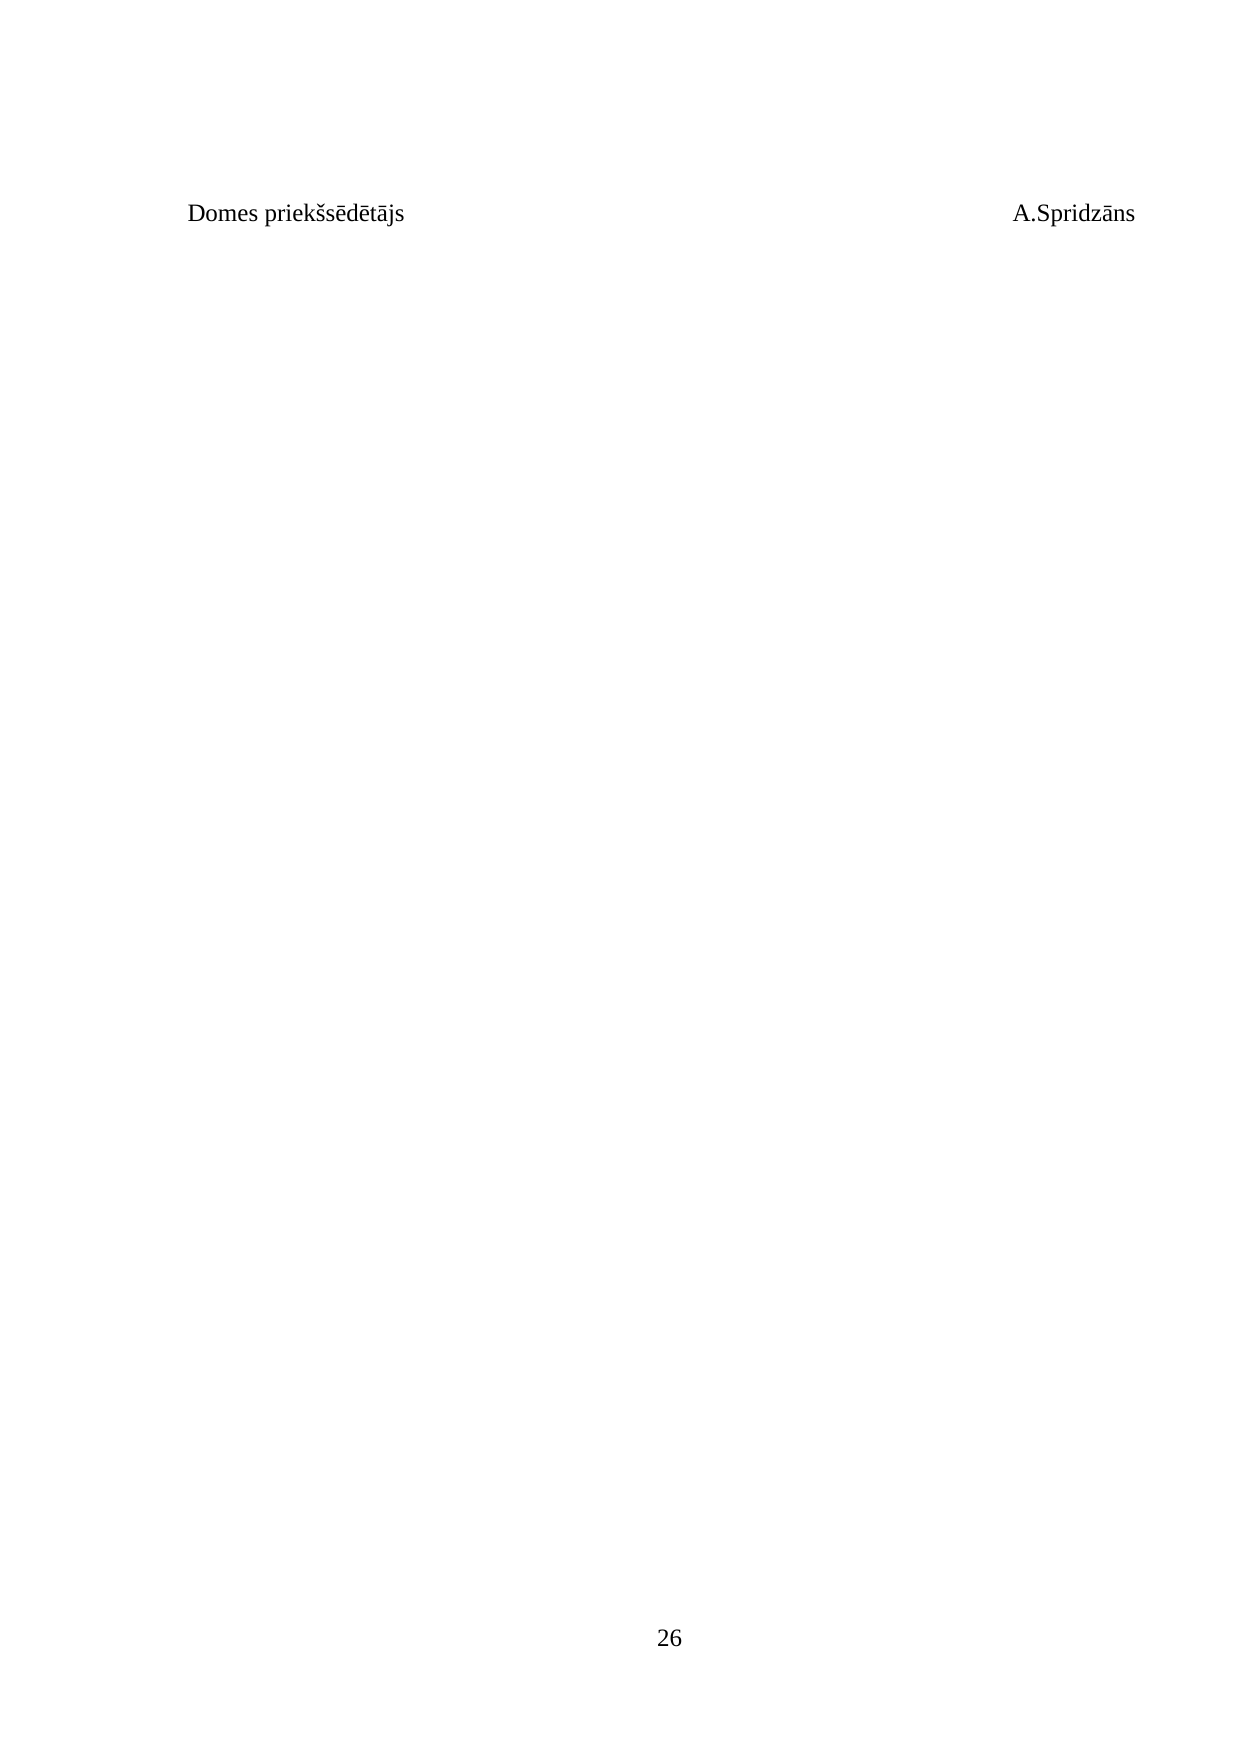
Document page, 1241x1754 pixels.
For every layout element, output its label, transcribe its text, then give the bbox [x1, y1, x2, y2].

text Domes priekšsēdētājs A.Spridzāns [187, 198, 1224, 226]
